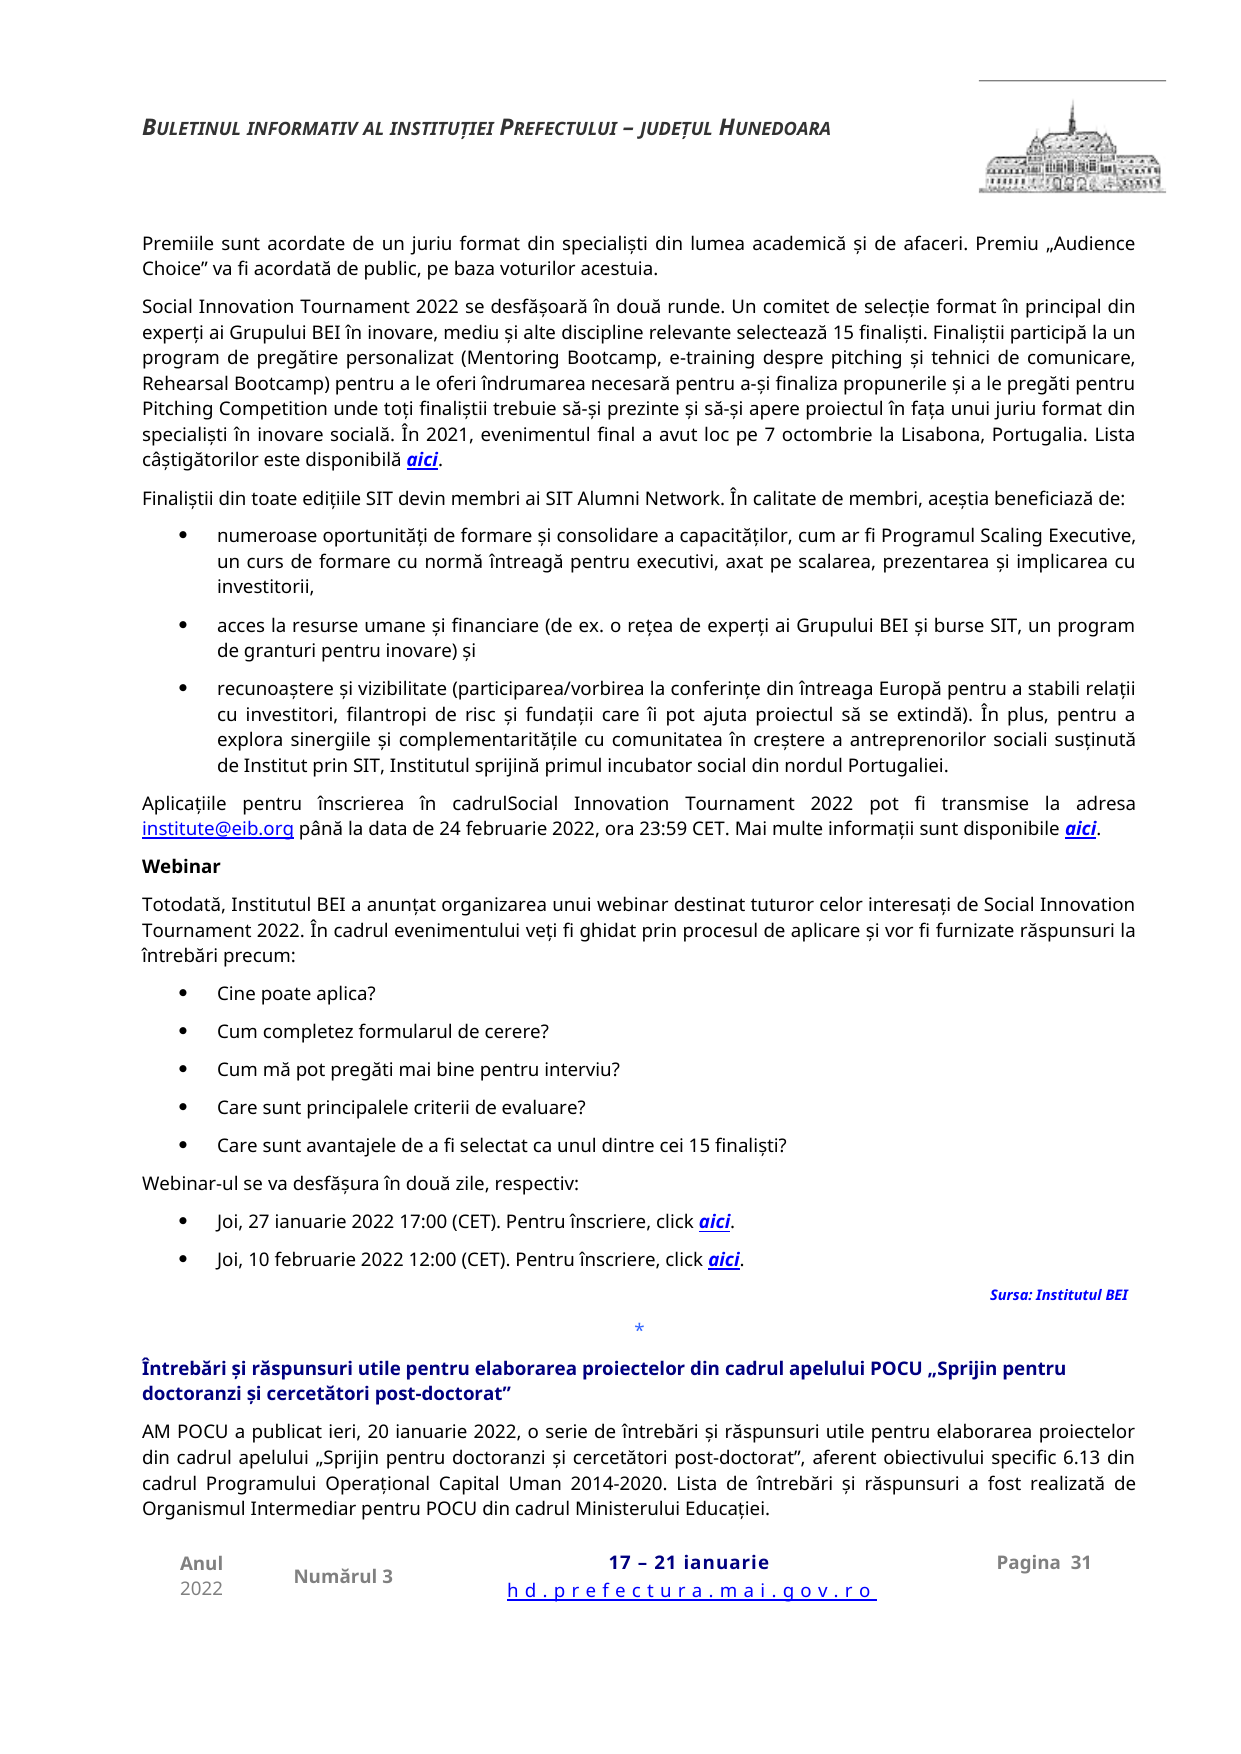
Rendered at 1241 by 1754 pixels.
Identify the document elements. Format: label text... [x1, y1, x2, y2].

text AM POCU a publicat ieri, 20 ianuarie 2022, o serie de întrebări și răspunsuri utile pentru elaborarea proiectelor din cadrul apelului „Sprijin pentru doctoranzi și cercetători post-doctorat”, aferent obiectivului specific 6.13 din cadrul Programului Operațional Capital Uman 2014-2020. Lista de întrebări și răspunsuri a fost realizată de Organismul Intermediar pentru POCU din cadrul Ministerului Educației. [142, 1419, 1137, 1521]
list acces la resurse umane și financiare (de ex. o rețea de experți ai Grupului BEI și burse SIT, un program de granturi pentru inovare) și [179, 612, 1137, 663]
text Totodată, Institutul BEI a anunțat organizarea unui webinar destinat tuturor celor interesați de Social Innovation Tournament 2022. În cadrul evenimentului veți fi ghidat prin procesul de aplicare și vor fi furnizate răspunsuri la întrebări precum: [142, 892, 1137, 968]
list numeroase oportunități de formare și consolidare a capacităților, cum ar fi Programul Scaling Executive, un curs de formare cu normă întreagă pentru executivi, axat pe scalarea, prezentarea și implicarea cu investitorii, [179, 523, 1137, 599]
list recunoaștere și vizibilitate (participarea/vorbirea la conferințe din întreaga Europă pentru a stabili relații cu investitori, filantropi de risc și fundații care îi pot ajuta proiectul să se extindă). În plus, pentru a explora sinergiile și complementaritățile cu comunitatea în creștere a antreprenorilor sociali susținută de Institut prin SIT, Institutul sprijină primul incubator social din nordul Portugaliei. [179, 675, 1137, 777]
list Care sunt avantajele de a fi selectat ca unul dintre cei 15 finaliști? [179, 1133, 1137, 1158]
text Sursa: Institutul BEI [142, 1285, 1137, 1305]
text Finaliștii din toate edițiile SIT devin membri ai SIT Alumni Network. În calitate de membri, aceștia beneficiază de: [142, 485, 1137, 510]
text * [142, 1317, 1137, 1343]
text Premiile sunt acordate de un juriu format din specialiști din lumea academică și de afaceri. Premiu „Audience Choice” va fi acordată de public, pe baza voturilor acestuia. [142, 230, 1137, 281]
text Webinar-ul se va desfășura în două zile, respectiv: [142, 1171, 1137, 1196]
text Întrebări și răspunsuri utile pentru elaborarea proiectelor din cadrul apelului POCU „Sprijin pentru doctoranzi și cercetători post-doctorat” [142, 1355, 1137, 1406]
list Cine poate aplica? [179, 981, 1137, 1006]
list Joi, 27 ianuarie 2022 17:00 (CET). Pentru înscriere, click aici. [179, 1209, 1137, 1234]
list Care sunt principalele criterii de evaluare? [179, 1095, 1137, 1120]
text Webinar [142, 853, 1137, 879]
list Joi, 10 februarie 2022 12:00 (CET). Pentru înscriere, click aici. [179, 1247, 1137, 1272]
list Cum mă pot pregăti mai bine pentru interviu? [179, 1057, 1137, 1082]
text Aplicațiile pentru înscrierea în cadrulSocial Innovation Tournament 2022 pot fi transmise la adresa institute@eib.org până la data de 24 februarie 2022, ora 23:59 CET. Mai multe informații sunt disponibile aici. [142, 790, 1137, 841]
list Cum completez formularul de cerere? [179, 1019, 1137, 1044]
picture [978, 80, 1167, 212]
text Social Innovation Tournament 2022 se desfășoară în două runde. Un comitet de selecție format în principal din experți ai Grupului BEI în inovare, mediu și alte discipline relevante selectează 15 finaliști. Finaliștii participă la un program de pregătire personalizat (Mentoring Bootcamp, e-training despre pitching și tehnici de comunicare, Rehearsal Bootcamp) pentru a le oferi îndrumarea necesară pentru a-și finaliza propunerile și a le pregăti pentru Pitching Competition unde toți finaliștii trebuie să-și prezinte și să-și apere proiectul în fața unui juriu format din specialiști în inovare socială. În 2021, evenimentul final a avut loc pe 7 octombrie la Lisabona, Portugalia. Lista câștigătorilor este disponibilă aici. [142, 294, 1137, 472]
